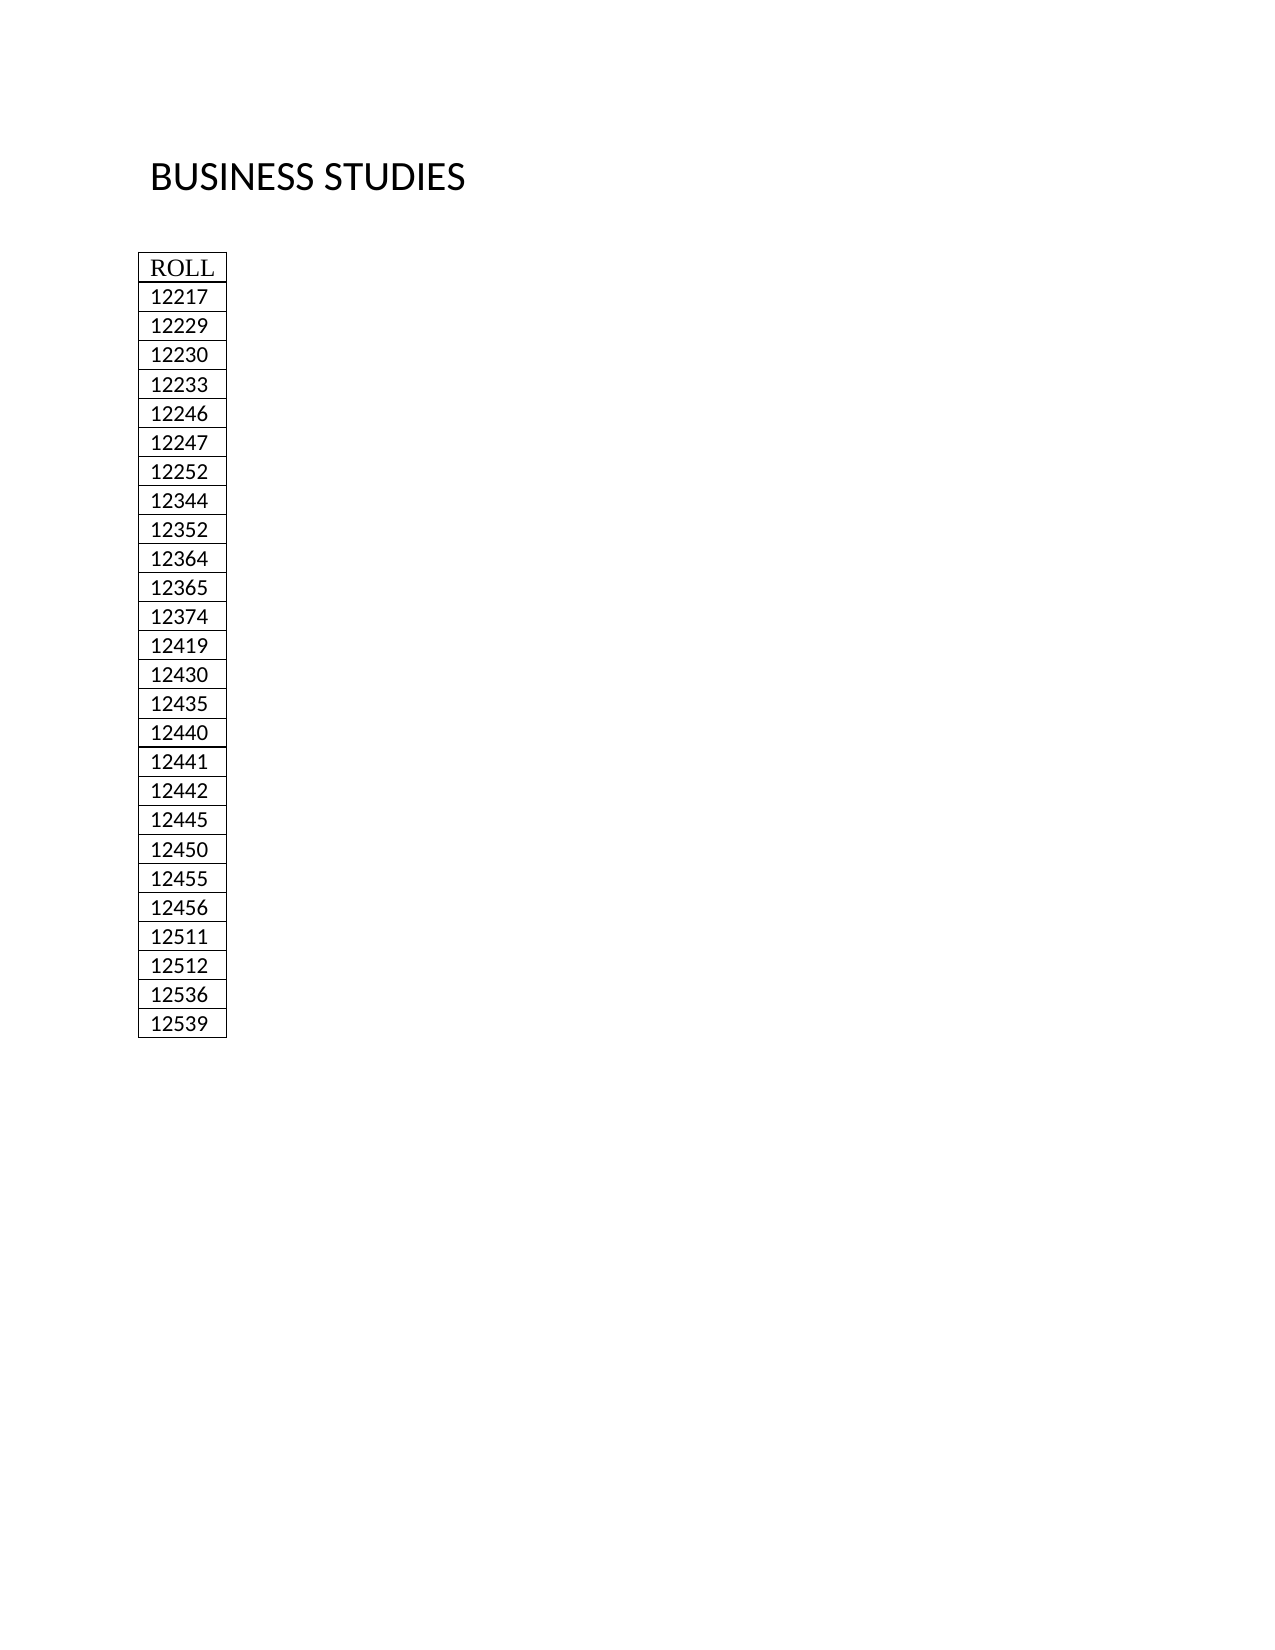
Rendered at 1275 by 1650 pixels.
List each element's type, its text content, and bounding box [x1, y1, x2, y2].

table_cell 12450 [139, 835, 226, 863]
table_cell 12247 [139, 428, 226, 456]
table_cell 12364 [139, 544, 226, 572]
table_cell 12229 [139, 312, 226, 339]
table_cell 12445 [139, 806, 226, 834]
table_cell 12419 [139, 631, 226, 659]
table_cell 12365 [139, 573, 226, 601]
table_cell 12539 [139, 1009, 226, 1037]
table_cell 12536 [139, 980, 226, 1008]
table_cell 12440 [139, 719, 226, 746]
table_cell 12511 [139, 922, 226, 950]
table_cell 12512 [139, 951, 226, 979]
table_cell 12246 [139, 399, 226, 427]
table_cell 12456 [139, 893, 226, 921]
table_cell 12217 [139, 283, 226, 311]
table_cell 12442 [139, 777, 226, 804]
table_cell 12435 [139, 689, 226, 717]
table_cell 12441 [139, 748, 226, 776]
table_cell 12352 [139, 515, 226, 543]
text BUSINESS STUDIES [150, 150, 1125, 201]
table_cell 12252 [139, 457, 226, 485]
table_cell 12344 [139, 486, 226, 514]
table_cell 12430 [139, 660, 226, 688]
table_cell 12230 [139, 341, 226, 369]
table_header ROLL [139, 253, 226, 281]
table_cell 12455 [139, 864, 226, 892]
table_cell 12374 [139, 602, 226, 630]
table_cell 12233 [139, 370, 226, 398]
